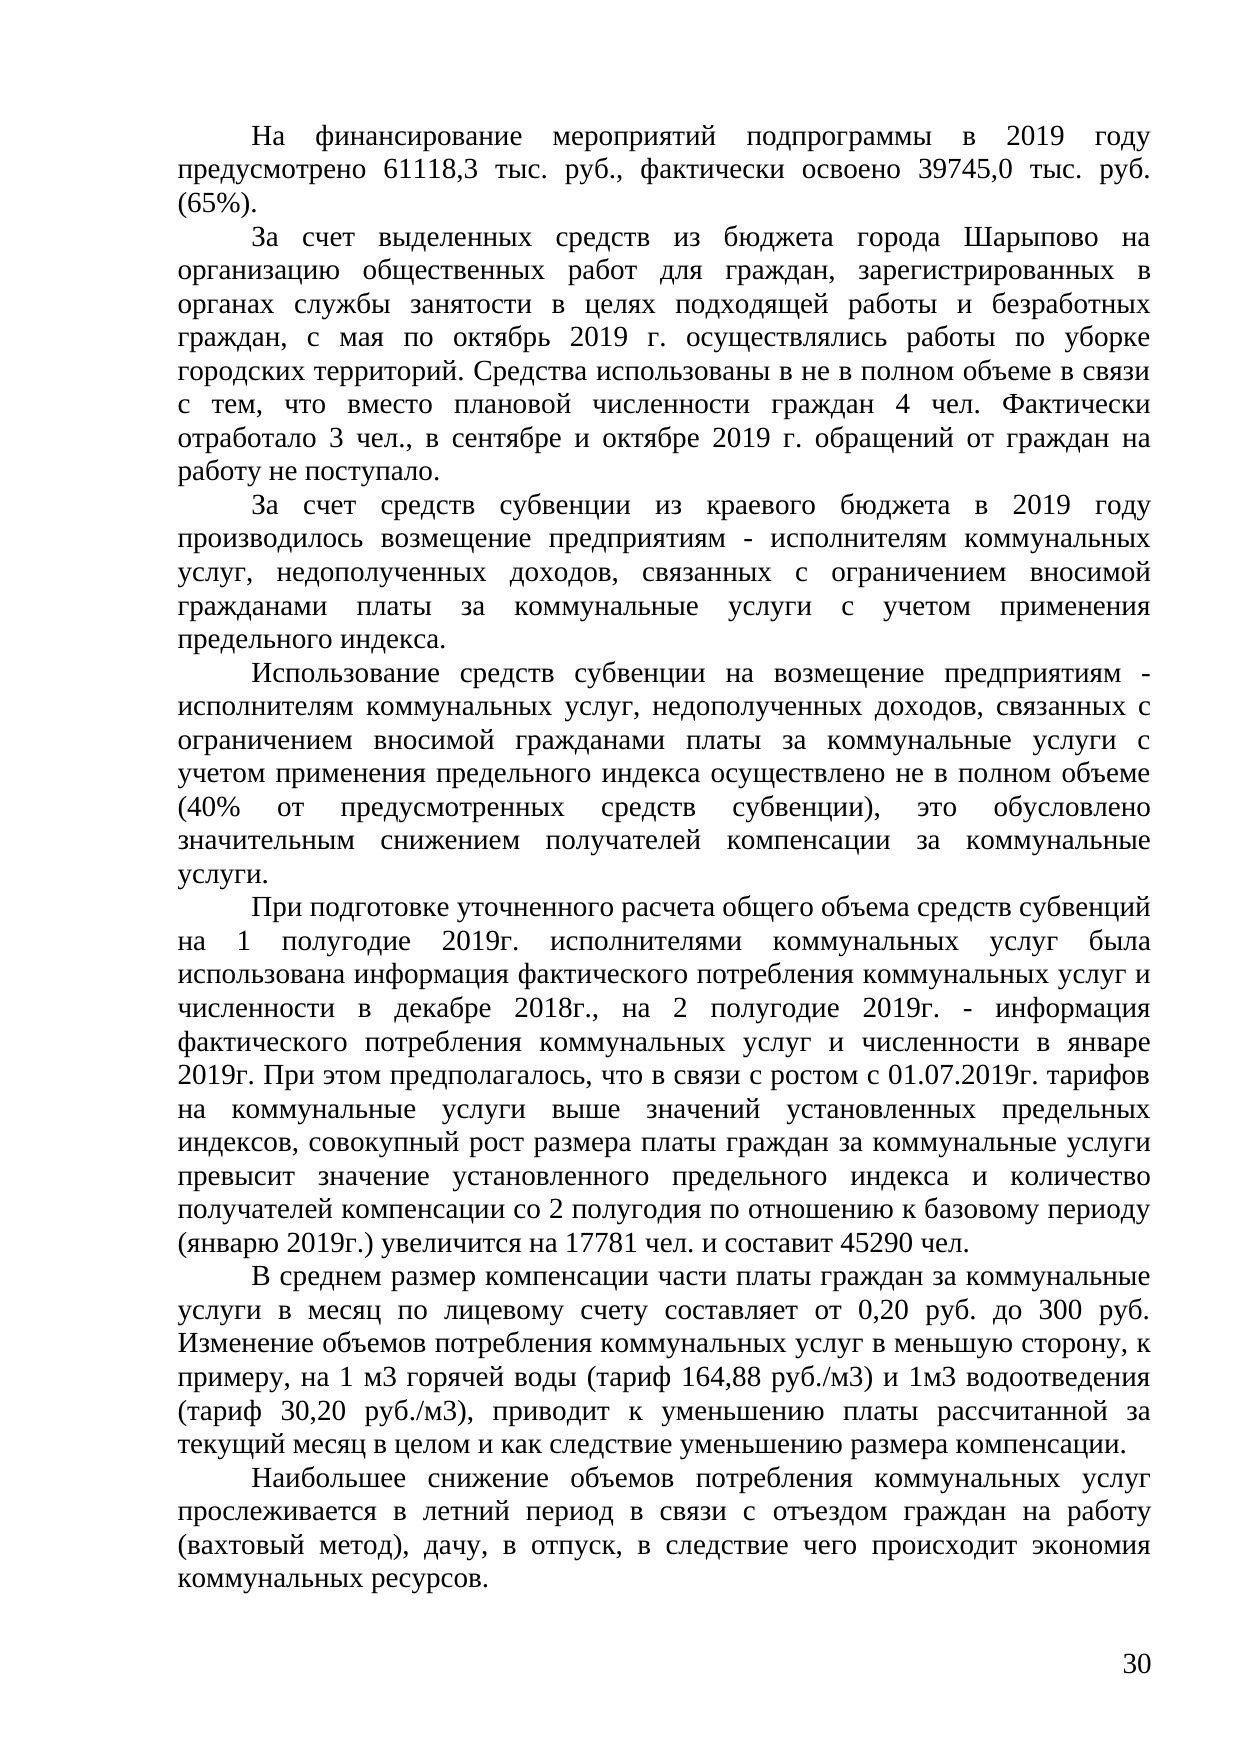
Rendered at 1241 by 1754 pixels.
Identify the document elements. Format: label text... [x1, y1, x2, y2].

list На финансирование мероприятий подпрограммы в 2019 году предусмотрено 61118,3 тыс. руб., фактически освоено 39745,0 тыс. руб. (65%). [177, 118, 1152, 219]
list За счет выделенных средств из бюджета города Шарыпово на организацию общественных работ для граждан, зарегистрированных в органах службы занятости в целях подходящей работы и безработных граждан, с мая по октябрь 2019 г. осуществлялись работы по уборке городских территорий. Средства использованы в не в полном объеме в связи с тем, что вместо плановой численности граждан 4 чел. Фактически отработало 3 чел., в сентябре и октябре 2019 г. обращений от граждан на работу не поступало. [177, 219, 1152, 487]
text Использование средств субвенции на возмещение предприятиям - исполнителям коммунальных услуг, недополученных доходов, связанных с ограничением вносимой гражданами платы за коммунальные услуги с учетом применения предельного индекса осуществлено не в полном объеме (40% от предусмотренных средств субвенции), это обусловлено значительным снижением получателей компенсации за коммунальные услуги. [177, 655, 1152, 889]
title Наибольшее снижение объемов потребления коммунальных услуг прослеживается в летний период в связи с отъездом граждан на работу (вахтовый метод), дачу, в отпуск, в следствие чего происходит экономия коммунальных ресурсов. [177, 1460, 1152, 1594]
title При подготовке уточненного расчета общего объема средств субвенций на 1 полугодие 2019г. исполнителями коммунальных услуг была использована информация фактического потребления коммунальных услуг и численности в декабре 2018г., на 2 полугодие 2019г. - информация фактического потребления коммунальных услуг и численности в январе 2019г. При этом предполагалось, что в связи с ростом с 01.07.2019г. тарифов на коммунальные услуги выше значений установленных предельных индексов, совокупный рост размера платы граждан за коммунальные услуги превысит значение установленного предельного индекса и количество получателей компенсации со 2 полугодия по отношению к базовому периоду (январю 2019г.) увеличится на 17781 чел. и составит 45290 чел. [177, 889, 1152, 1258]
text За счет средств субвенции из краевого бюджета в 2019 году производилось возмещение предприятиям - исполнителям коммунальных услуг, недополученных доходов, связанных с ограничением вносимой гражданами платы за коммунальные услуги с учетом применения предельного индекса. [177, 487, 1152, 655]
title В среднем размер компенсации части платы граждан за коммунальные услуги в месяц по лицевому счету составляет от 0,20 руб. до 300 руб. Изменение объемов потребления коммунальных услуг в меньшую сторону, к примеру, на 1 м3 горячей воды (тариф 164,88 руб./м3) и 1м3 водоотведения (тариф 30,20 руб./м3), приводит к уменьшению платы рассчитанной за текущий месяц в целом и как следствие уменьшению размера компенсации. [177, 1258, 1152, 1460]
